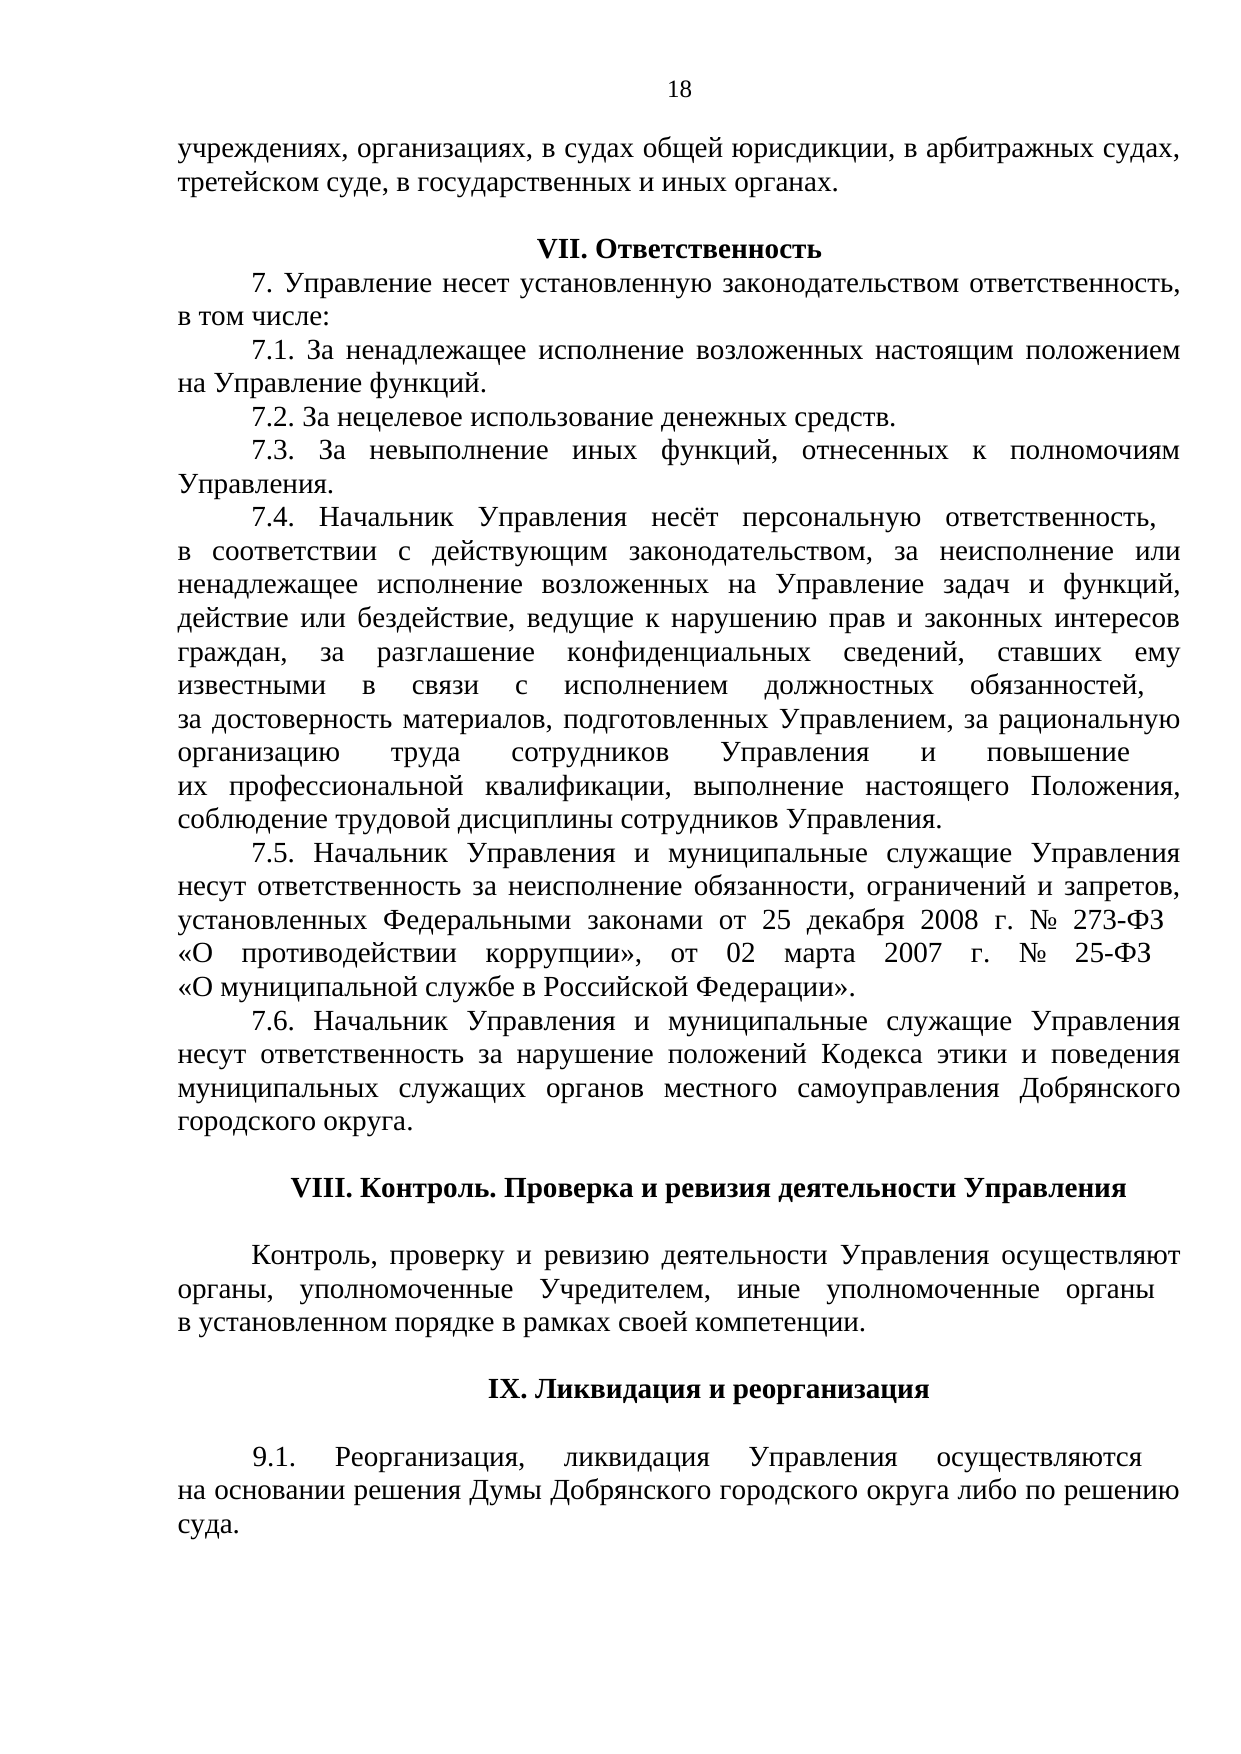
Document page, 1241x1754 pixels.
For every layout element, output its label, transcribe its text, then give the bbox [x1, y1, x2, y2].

text 7.1. За ненадлежащее исполнение возложенных настоящим положением на Управление функций. [177, 332, 1181, 399]
text 7.3. За невыполнение иных функций, отнесенных к полномочиям Управления. [177, 432, 1181, 499]
text 7.5. Начальник Управления и муниципальные служащие Управления несут ответственность за неисполнение обязанности, ограничений и запретов, установленных Федеральными законами от 25 декабря 2008 г. № 273-ФЗ «О противодействии коррупции», от 02 марта 2007 г. № 25-ФЗ «О муниципальной службе в Российской Федерации». [177, 835, 1181, 1003]
text VII. Ответственность [177, 231, 1181, 265]
text IХ. Ликвидация и реорганизация [177, 1372, 1181, 1405]
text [177, 131, 1181, 198]
text 7.2. За нецелевое использование денежных средств. [177, 399, 1181, 432]
text 7.4. Начальник Управления несёт персональную ответственность, в соответствии с действующим законодательством, за неисполнение или ненадлежащее исполнение возложенных на Управление задач и функций, действие или бездействие, ведущие к нарушению прав и законных интересов граждан, за разглашение конфиденциальных сведений, ставших ему известными в связи с исполнением должностных обязанностей, за достоверность материалов, подготовленных Управлением, за рациональную организацию труда сотрудников Управления и повышение их профессиональной квалификации, выполнение настоящего Положения, соблюдение трудовой дисциплины сотрудников Управления. [177, 499, 1181, 835]
text 9.1. Реорганизация, ликвидация Управления осуществляются на основании решения Думы Добрянского городского округа либо по решению суда. [177, 1439, 1181, 1539]
text 7.6. Начальник Управления и муниципальные служащие Управления несут ответственность за нарушение положений Кодекса этики и поведения муниципальных служащих органов местного самоуправления Добрянского городского округа. [177, 1003, 1181, 1137]
text 7. Управление несет установленную законодательством ответственность, в том числе: [177, 265, 1181, 332]
text Контроль, проверку и ревизию деятельности Управления осуществляют органы, уполномоченные Учредителем, иные уполномоченные органы в установленном порядке в рамках своей компетенции. [177, 1237, 1181, 1338]
text VIII. Контроль. Проверка и ревизия деятельности Управления [177, 1170, 1181, 1204]
